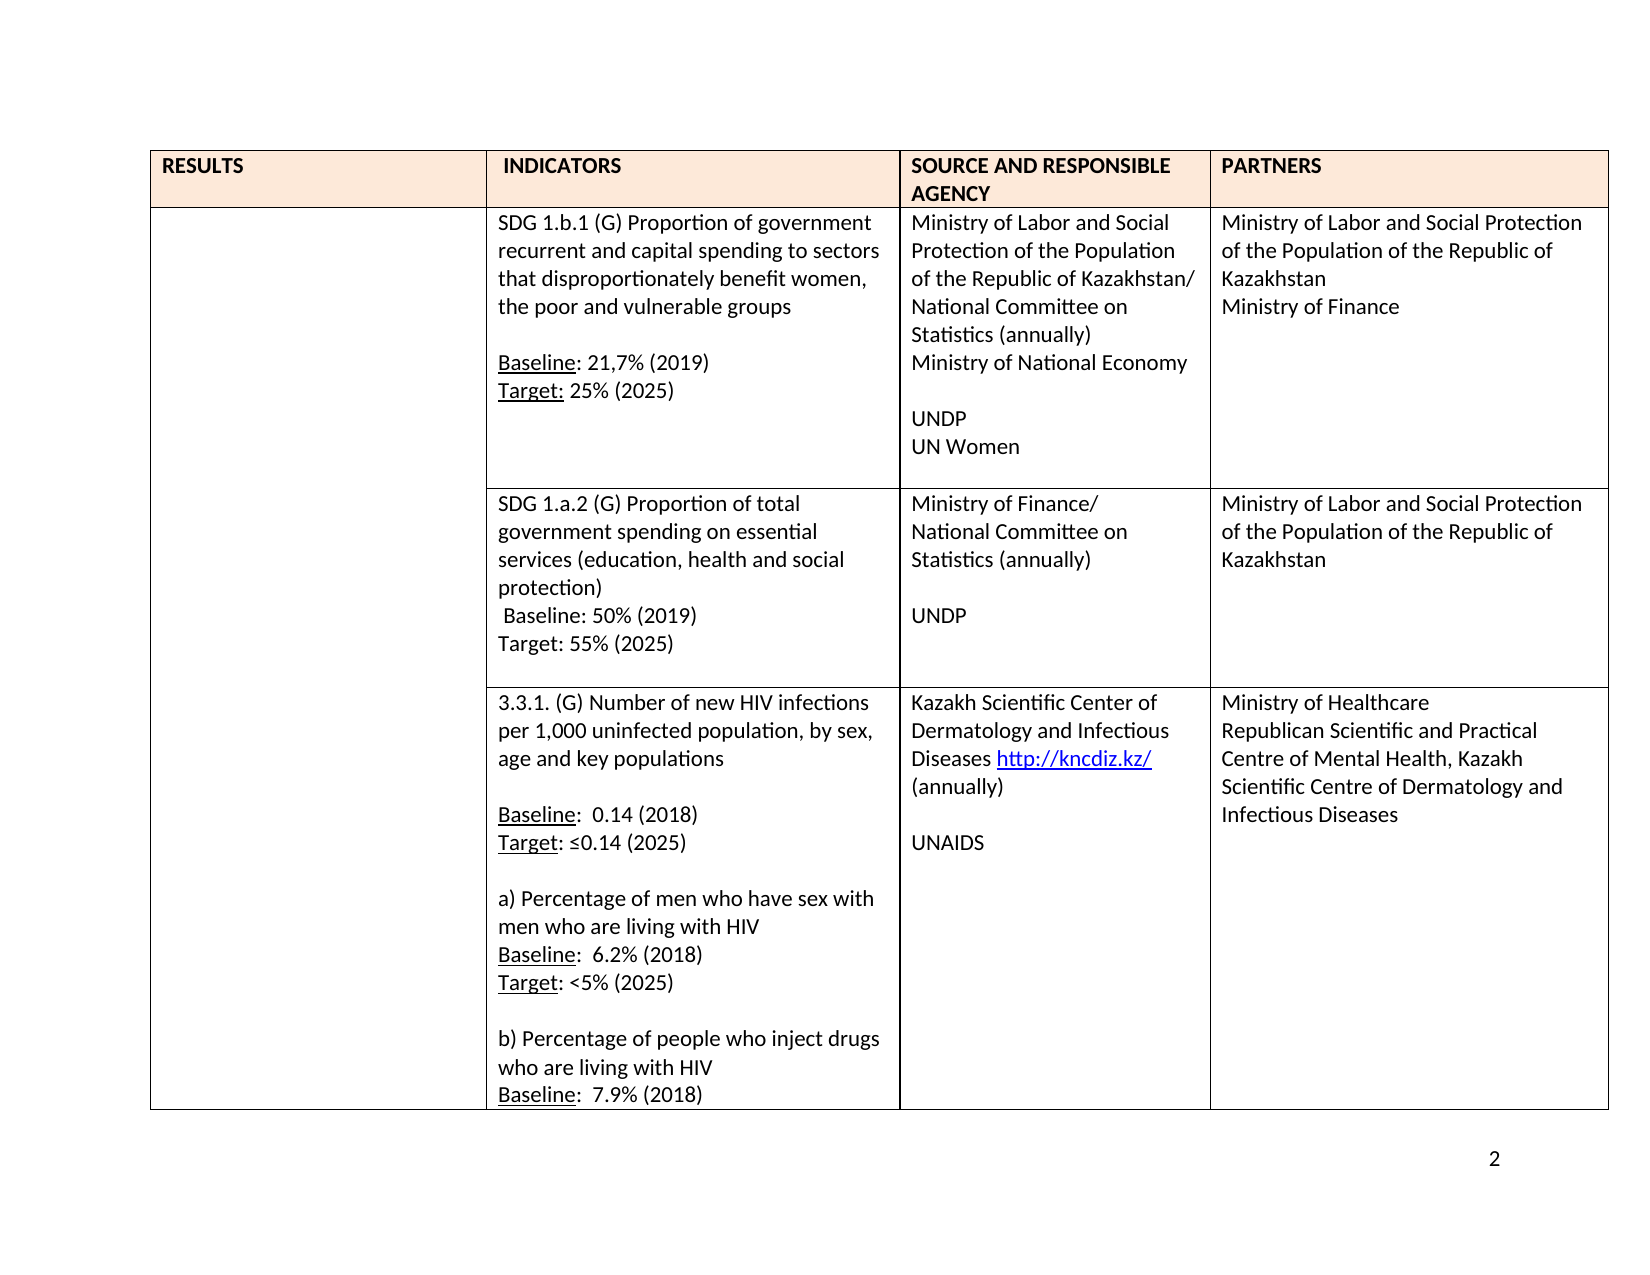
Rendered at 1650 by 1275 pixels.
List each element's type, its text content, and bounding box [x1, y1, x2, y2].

table_header SOURCE AND RESPONSIBLE AGENCY [901, 151, 1210, 207]
table_cell Ministry of Finance/ National Committee on Statistics (annually) UNDP [901, 489, 1210, 687]
table_cell SDG 1.a.2 (G) Proportion of total government spending on essential services (education, health and social protection) Baseline: 50% (2019) Target: 55% (2025) [487, 489, 899, 687]
table_header RESULTS [151, 151, 486, 207]
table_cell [151, 208, 486, 1109]
table_cell Ministry of Labor and Social Protection of the Population of the Republic of Kazakhstan [1211, 489, 1608, 687]
table_header INDICATORS [487, 151, 899, 207]
table_cell Ministry of Labor and Social Protection of the Population of the Republic of Kazakhstan Ministry of Finance [1211, 208, 1608, 488]
table_cell SDG 1.b.1 (G) Proportion of government recurrent and capital spending to sectors that disproportionately benefit women, the poor and vulnerable groups Baseline: 21,7% (2019) Target: 25% (2025) [487, 208, 899, 488]
table_cell Ministry of Labor and Social Protection of the Population of the Republic of Kazakhstan/ National Committee on Statistics (annually) Ministry of National Economy UNDP UN Women [901, 208, 1210, 488]
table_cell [487, 688, 899, 1109]
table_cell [1211, 688, 1608, 1109]
table_header PARTNERS [1211, 151, 1608, 207]
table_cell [901, 688, 1210, 1109]
